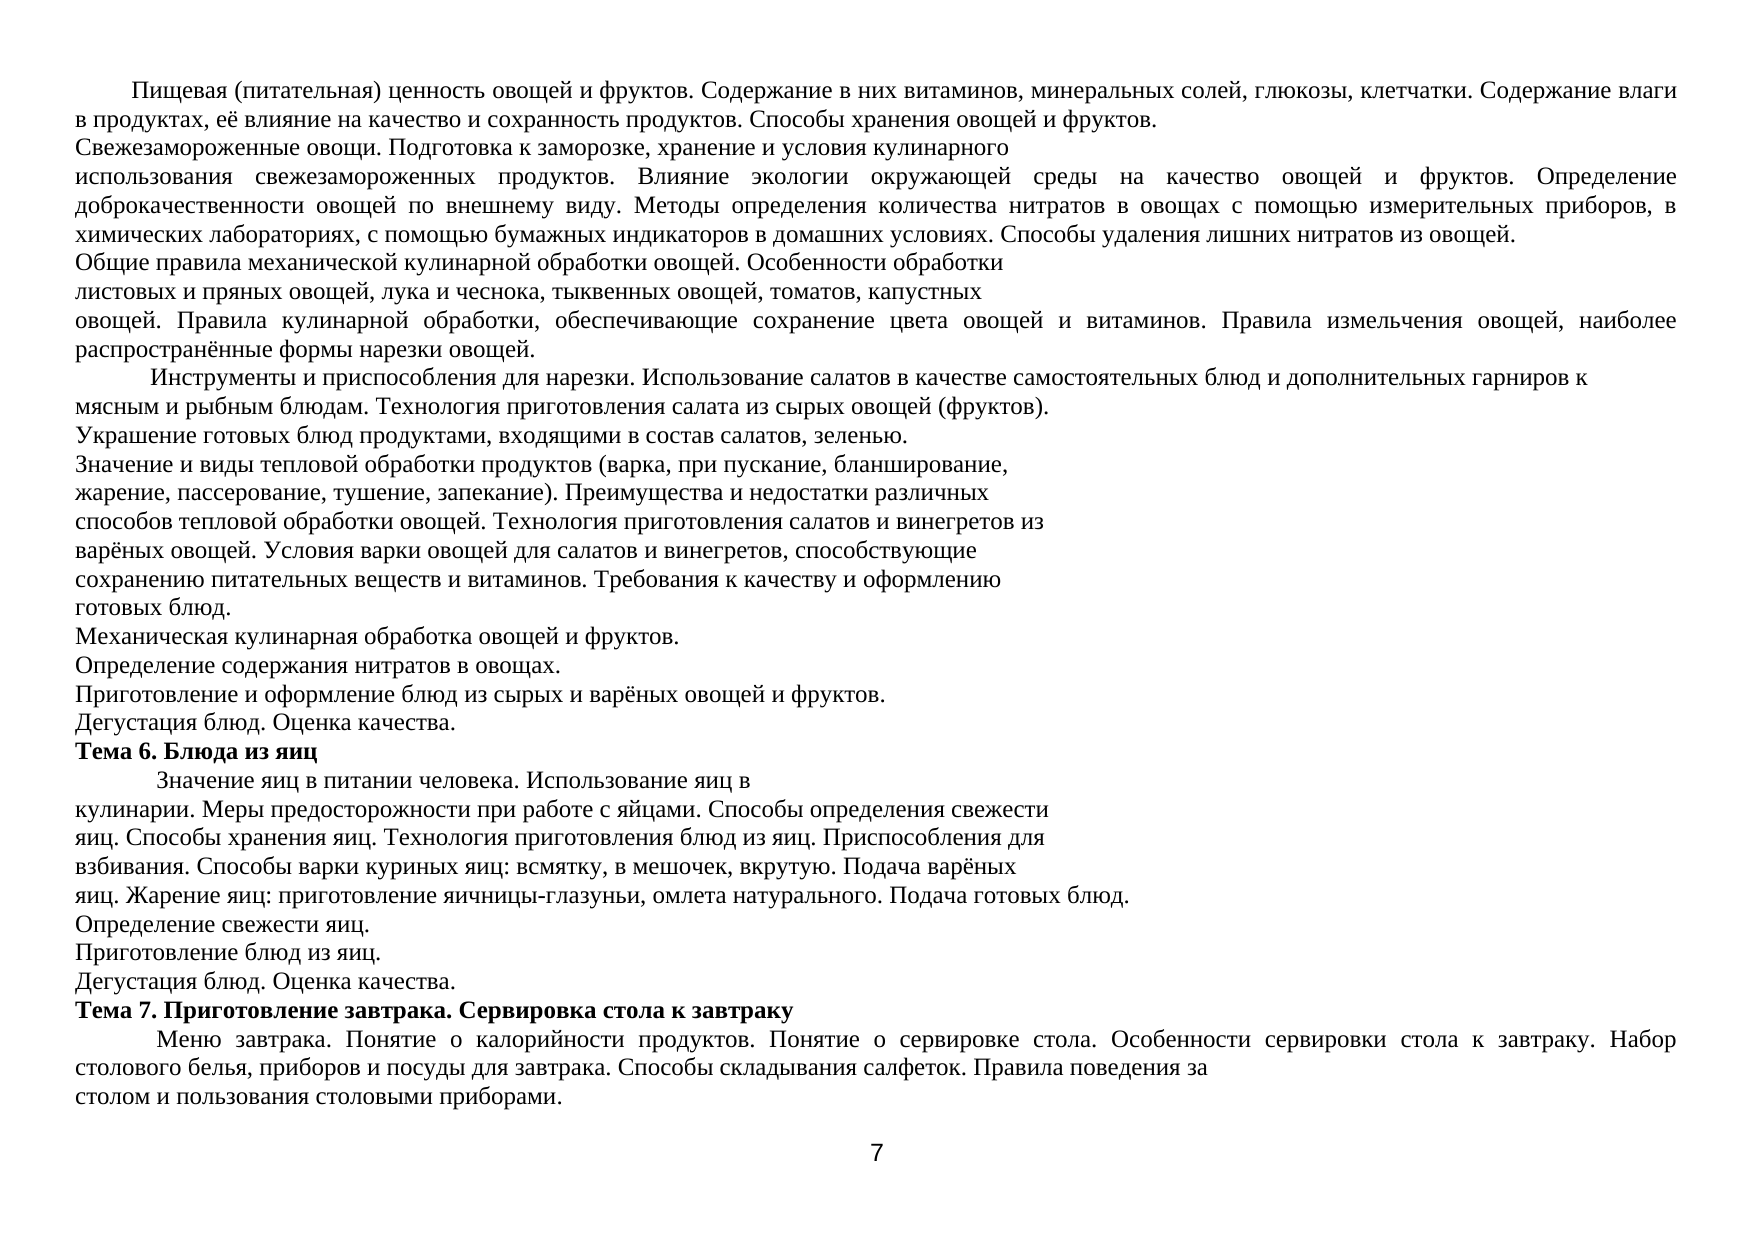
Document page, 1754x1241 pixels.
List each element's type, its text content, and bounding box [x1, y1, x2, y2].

text готовых блюд. [75, 592, 1679, 621]
text Приготовление и оформление блюд из сырых и варёных овощей и фруктов. [75, 679, 1679, 707]
text сохранению питательных веществ и витаминов. Требования к качеству и оформлению [75, 564, 1679, 592]
text Приготовление блюд из яиц. [75, 937, 1679, 966]
text яиц. Способы хранения яиц. Технология приготовления блюд из яиц. Приспособления для [75, 822, 1679, 851]
text кулинарии. Меры предосторожности при работе с яйцами. Способы определения свежести [75, 794, 1679, 822]
text Дегустация блюд. Оценка качества. [75, 966, 1679, 995]
text Тема 6. Блюда из яиц [75, 736, 1679, 765]
text Определение свежести яиц. [75, 909, 1679, 937]
text Механическая кулинарная обработка овощей и фруктов. [75, 621, 1679, 650]
text варёных овощей. Условия варки овощей для салатов и винегретов, способствующие [75, 535, 1679, 564]
text мясным и рыбным блюдам. Технология приготовления салата из сырых овощей (фруктов). [75, 391, 1679, 420]
text жарение, пассерование, тушение, запекание). Преимущества и недостатки различных [75, 477, 1679, 506]
text яиц. Жарение яиц: приготовление яичницы-глазуньи, омлета натурального. Подача готовых блюд. [75, 880, 1679, 909]
text Меню завтрака. Понятие о калорийности продуктов. Понятие о сервировке стола. Особенности сервировки стола к завтраку. Набор столового белья, приборов и посуды для завтрака. Способы складывания салфеток. Правила поведения за [75, 1024, 1679, 1081]
text Тема 7. Приготовление завтрака. Сервировка стола к завтраку [75, 995, 1679, 1024]
text Значение яиц в питании человека. Использование яиц в [75, 765, 1679, 794]
text способов тепловой обработки овощей. Технология приготовления салатов и винегретов из [75, 506, 1679, 535]
text Инструменты и приспособления для нарезки. Использование салатов в качестве самостоятельных блюд и дополнительных гарниров к [75, 362, 1679, 391]
text Общие правила механической кулинарной обработки овощей. Особенности обработки [75, 247, 1679, 276]
text Украшение готовых блюд продуктами, входящими в состав салатов, зеленью. [75, 420, 1679, 449]
text столом и пользования столовыми приборами. [75, 1081, 1679, 1110]
text Определение содержания нитратов в овощах. [75, 650, 1679, 679]
text листовых и пряных овощей, лука и чеснока, тыквенных овощей, томатов, капустных [75, 276, 1679, 305]
text Пищевая (питательная) ценность овощей и фруктов. Содержание в них витаминов, минеральных солей, глюкозы, клетчатки. Содержание влаги в продуктах, её влияние на качество и сохранность продуктов. Способы хранения овощей и фруктов. [75, 75, 1679, 132]
text использования свежезамороженных продуктов. Влияние экологии окружающей среды на качество овощей и фруктов. Определение доброкачественности овощей по внешнему виду. Методы определения количества нитратов в овощах с помощью измерительных приборов, в химических лабораториях, с помощью бумажных индикаторов в домашних условиях. Способы удаления лишних нитратов из овощей. [75, 161, 1679, 247]
text Значение и виды тепловой обработки продуктов (варка, при пускание, бланширование, [75, 449, 1679, 477]
text взбивания. Способы варки куриных яиц: всмятку, в мешочек, вкрутую. Подача варёных [75, 851, 1679, 880]
text Дегустация блюд. Оценка качества. [75, 707, 1679, 736]
text овощей. Правила кулинарной обработки, обеспечивающие сохранение цвета овощей и витаминов. Правила измельчения овощей, наиболее распространённые формы нарезки овощей. [75, 305, 1679, 362]
text Свежезамороженные овощи. Подготовка к заморозке, хранение и условия кулинарного [75, 132, 1679, 161]
